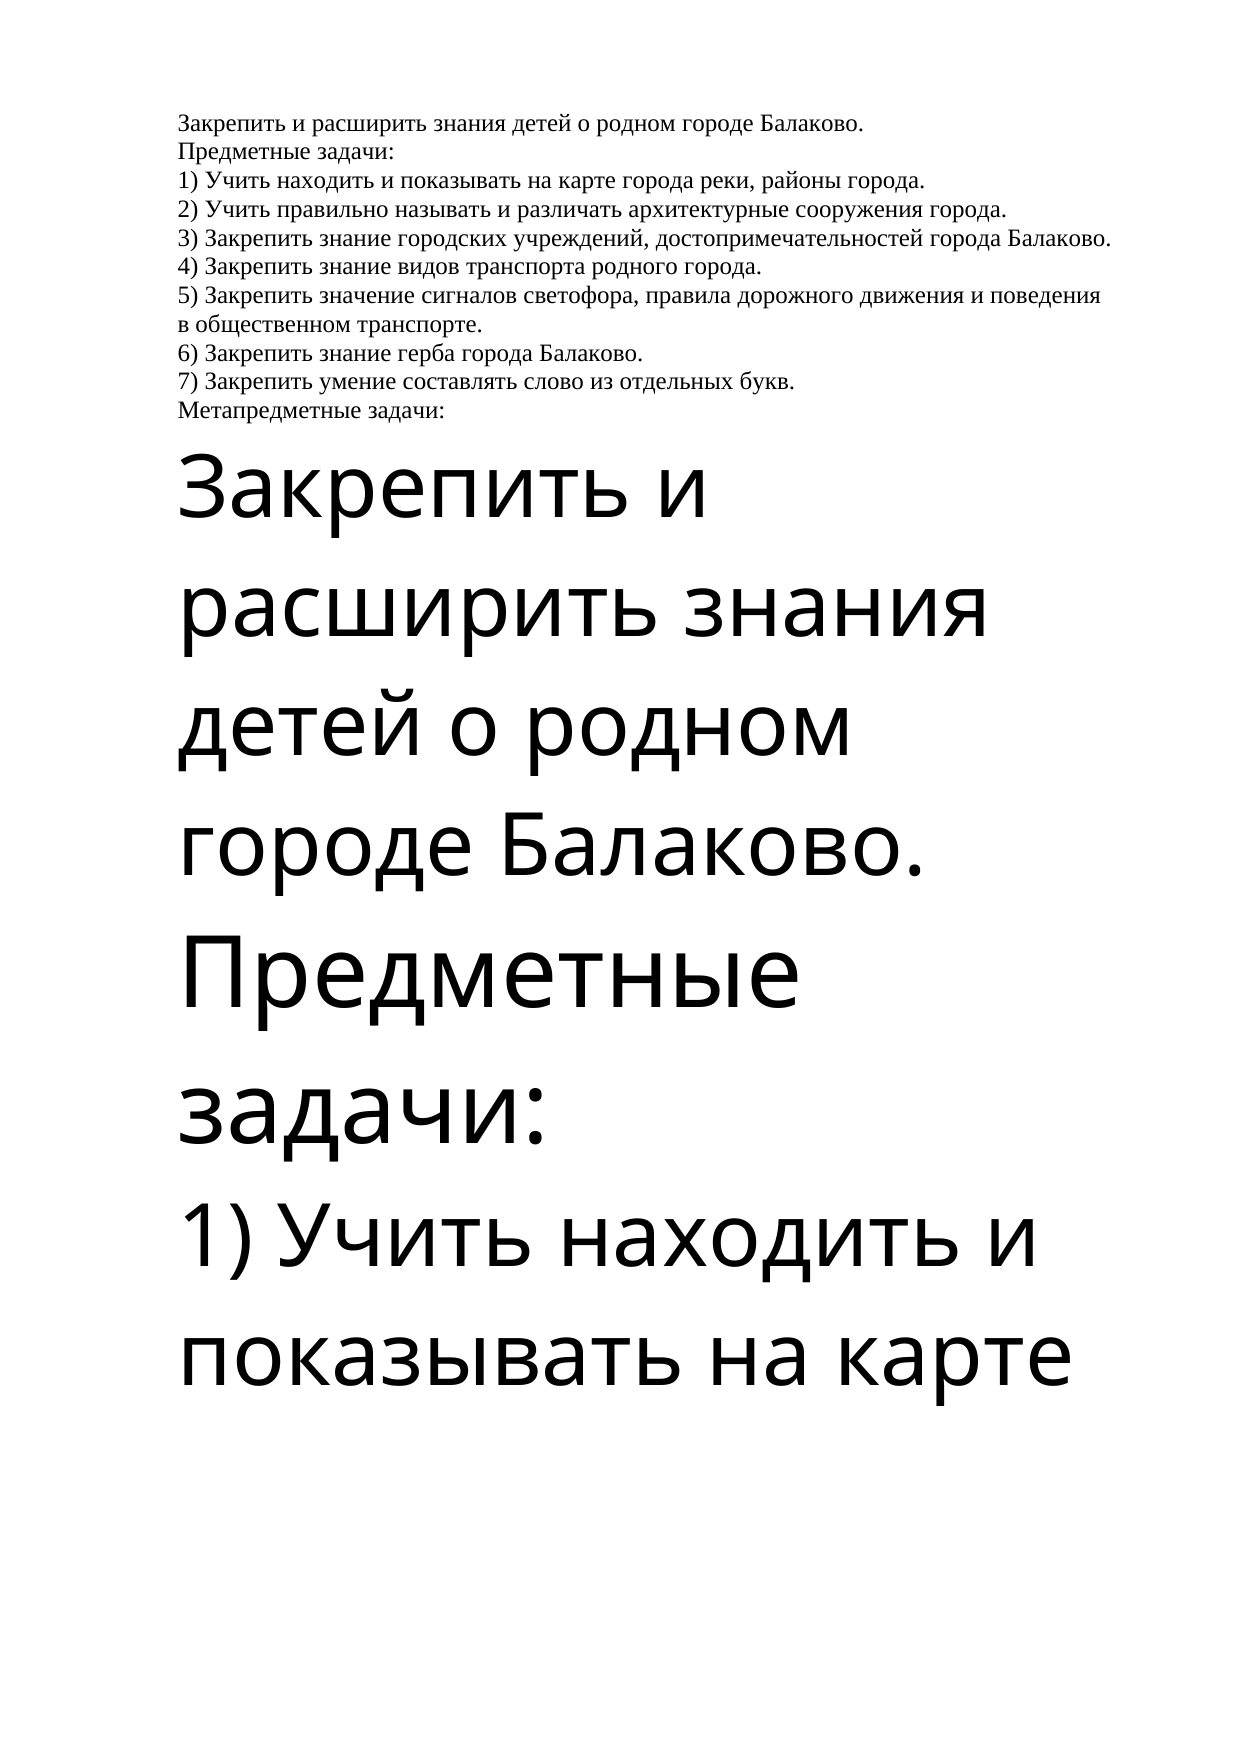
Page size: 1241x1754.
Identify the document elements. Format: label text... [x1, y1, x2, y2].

text Закрепить и расширить знания детей о родном городе Балаково. [177, 108, 1152, 136]
text Предметные задачи: [177, 901, 1152, 1173]
text 5) Закрепить значение сигналов светофора, правила дорожного движения и поведения [177, 280, 1152, 309]
text в общественном транспорте. [177, 309, 1152, 338]
text Метапредметные задачи: [177, 395, 1152, 424]
text 2) Учить правильно называть и различать архитектурные сооружения города. [177, 194, 1152, 223]
text Закрепить и расширить знания детей о родном городе Балаково. [177, 424, 1152, 901]
text 6) Закрепить знание герба города Балаково. [177, 338, 1152, 366]
text 1) Учить находить и показывать на карте города реки, районы города. [177, 165, 1152, 194]
text 4) Закрепить знание видов транспорта родного города. [177, 251, 1152, 280]
text 7) Закрепить умение составлять слово из отдельных букв. [177, 366, 1152, 395]
text Предметные задачи: [177, 136, 1152, 165]
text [177, 1173, 1152, 1411]
text 3) Закрепить знание городских учреждений, достопримечательностей города Балаково. [177, 223, 1152, 251]
